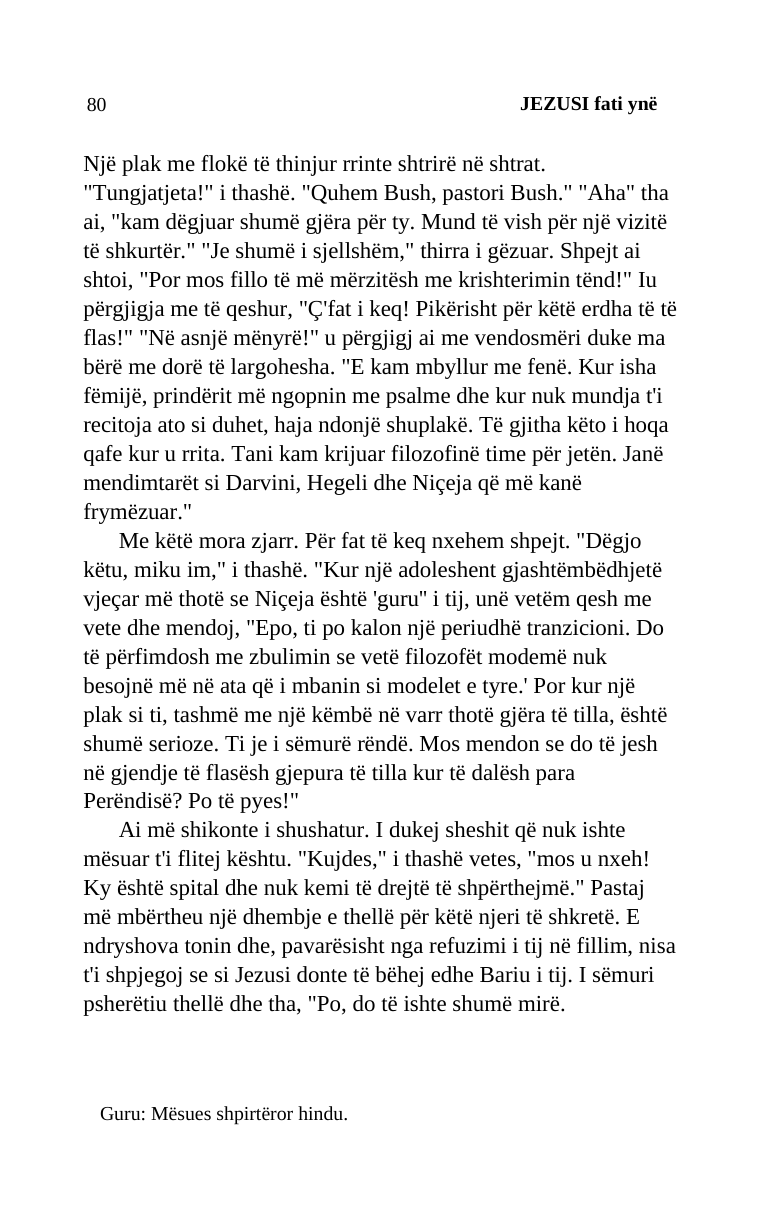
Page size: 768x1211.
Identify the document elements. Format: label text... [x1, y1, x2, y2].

text 80 [87, 95, 106, 115]
text Me këtë mora zjarr. Për fat të keq nxehem shpejt. "Dëgjo këtu, miku im," i thashë. "Kur një adoleshent gjashtëmbëdhjetë vjeçar më thotë se Niçeja është 'guru'' i tij, unë vetëm qesh me vete dhe mendoj, "Epo, ti po kalon një periudhë tranzicioni. Do të përfimdosh me zbulimin se vetë filozofët modemë nuk besojnë më në ata që i mbanin si modelet e tyre.' Por kur një plak si ti, tashmë me një këmbë në varr thotë gjëra të tilla, është shumë serioze. Ti je i sëmurë rëndë. Mos mendon se do të jesh në gjendje të flasësh gjepura të tilla kur të dalësh para Perëndisë? Po të pyes!" [83, 525, 679, 815]
text Një plak me flokë të thinjur rrinte shtrirë në shtrat. "Tungjatjeta!" i thashë. "Quhem Bush, pastori Bush." "Aha" tha ai, "kam dëgjuar shumë gjëra për ty. Mund të vish për një vizitë të shkurtër." "Je shumë i sjellshëm," thirra i gëzuar. Shpejt ai shtoi, "Por mos fillo të më mërzitësh me krishterimin tënd!" Iu përgjigja me të qeshur, "Ç'fat i keq! Pikërisht për këtë erdha të të flas!" "Në asnjë mënyrë!" u përgjigj ai me vendosmëri duke ma bërë me dorë të largohesha. "E kam mbyllur me fenë. Kur isha fëmijë, prindërit më ngopnin me psalme dhe kur nuk mundja t'i recitoja ato si duhet, haja ndonjë shuplakë. Të gjitha këto i hoqa qafe kur u rrita. Tani kam krijuar filozofinë time për jetën. Janë mendimtarët si Darvini, Hegeli dhe Niçeja që më kanë frymëzuar." [83, 149, 679, 525]
text Ai më shikonte i shushatur. I dukej sheshit që nuk ishte mësuar t'i flitej kështu. "Kujdes," i thashë vetes, "mos u nxeh! Ky është spital dhe nuk kemi të drejtë të shpërthejmë." Pastaj më mbërtheu një dhembje e thellë për këtë njeri të shkretë. E ndryshova tonin dhe, pavarësisht nga refuzimi i tij në fillim, nisa t'i shpjegoj se si Jezusi donte të bëhej edhe Bariu i tij. I sëmuri psherëtiu thellë dhe tha, "Po, do të ishte shumë mirë. [83, 815, 679, 1017]
text Guru: Mësues shpirtëror hindu. [100, 1104, 348, 1124]
text JEZUSI fati ynë [520, 95, 658, 114]
